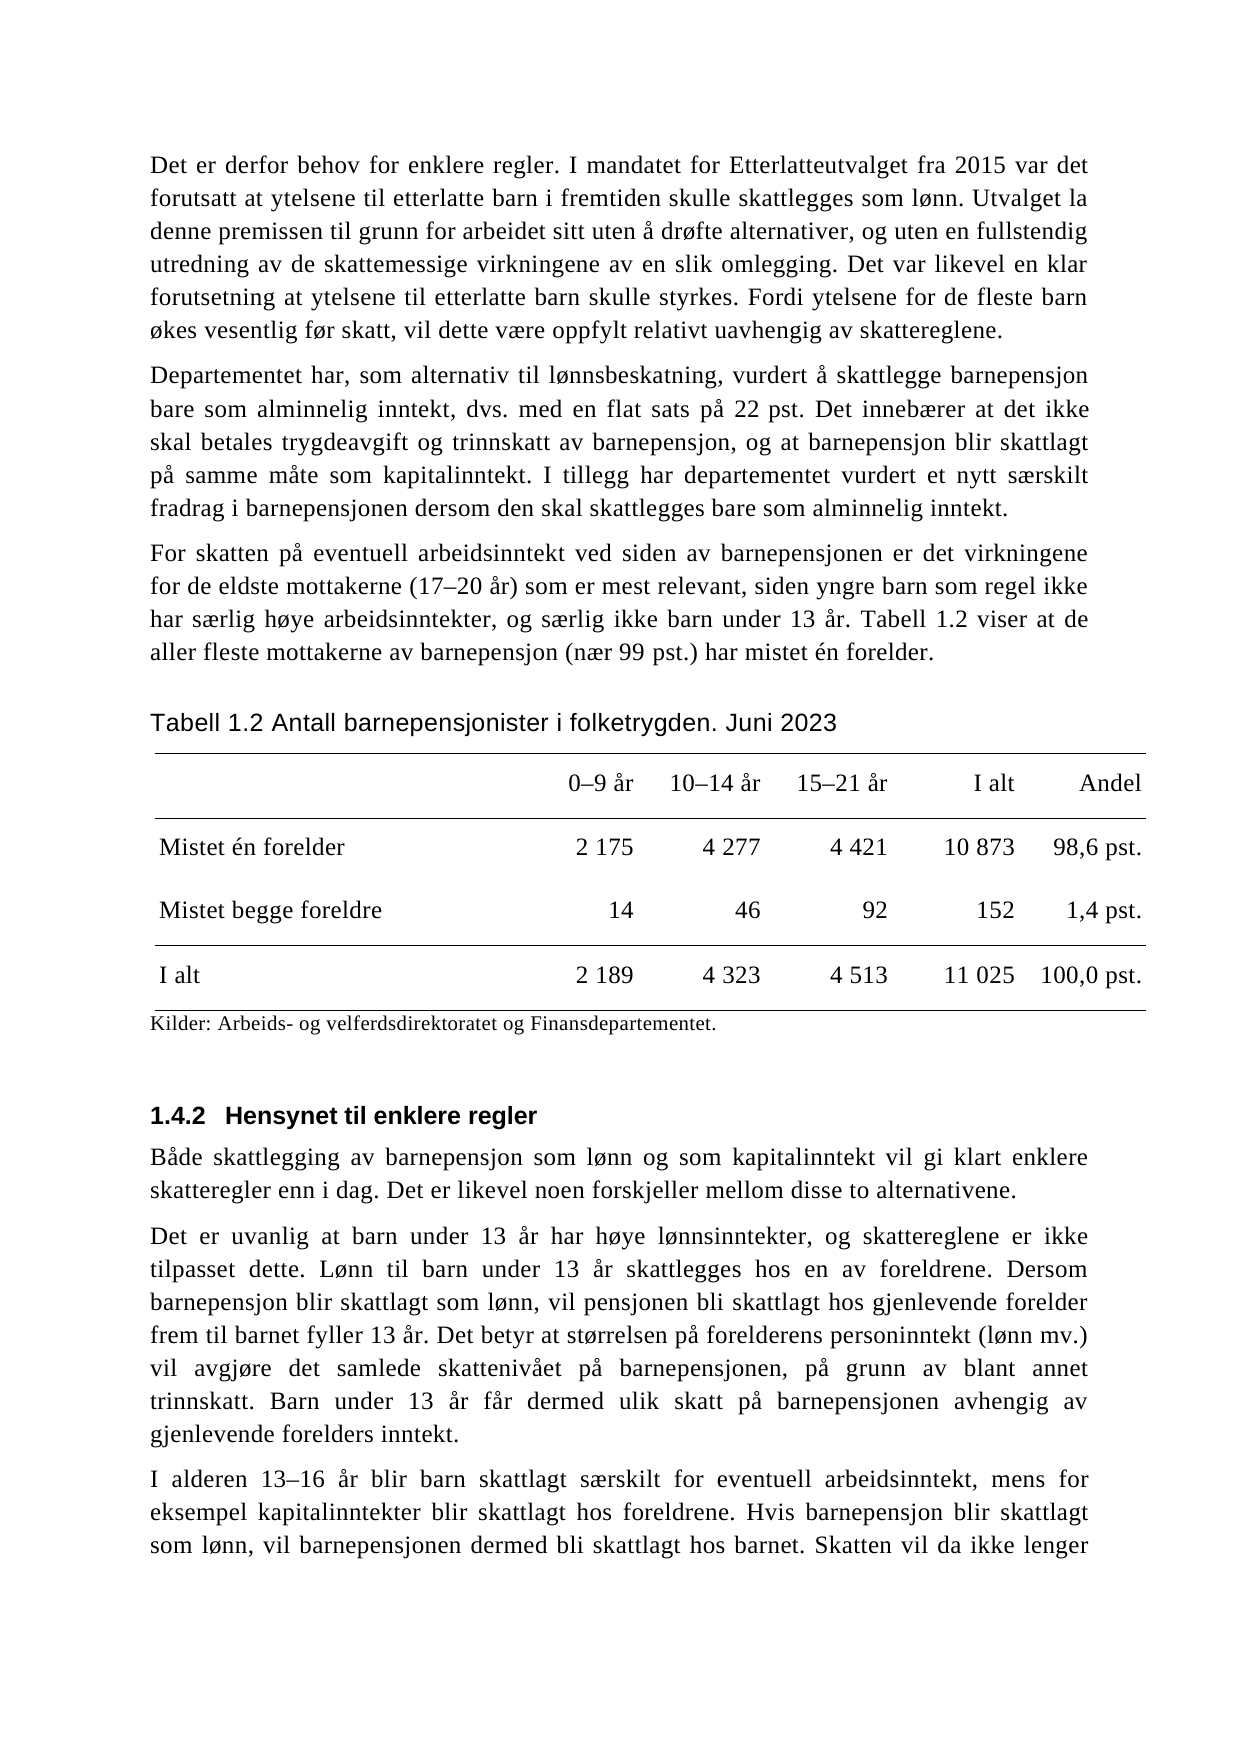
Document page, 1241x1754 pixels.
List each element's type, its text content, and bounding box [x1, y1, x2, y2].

text Antall barnepensjonister i folketrygden. Juni 2023 [150, 708, 1090, 737]
table_header [155, 754, 511, 818]
table_cell Mistet én forelder [155, 819, 511, 882]
table_cell 4 323 [638, 946, 765, 1010]
table_cell 2 175 [511, 819, 638, 882]
table_cell 10 873 [892, 819, 1019, 882]
table_cell 4 421 [765, 819, 892, 882]
table_cell 2 189 [511, 946, 638, 1010]
table_cell 1,4 pst. [1019, 882, 1146, 945]
text Det er derfor behov for enklere regler. I mandatet for Etterlatteutvalget fra 2015 var det forutsatt at ytelsene til etterlatte barn i fremtiden skulle skattlegges som lønn. Utvalget la denne premissen til grunn for arbeidet sitt uten å drøfte alternativer, og uten en fullstendig utredning av de skattemessige virkningene av en slik omlegging. Det var likevel en klar forutsetning at ytelsene til etterlatte barn skulle styrkes. Fordi ytelsene for de fleste barn økes vesentlig før skatt, vil dette være oppfylt relativt uavhengig av skattereglene. [150, 150, 1090, 344]
text Kilder: Arbeids- og velferdsdirektoratet og Finansdepartementet. [150, 1011, 1090, 1035]
table_cell 46 [638, 882, 765, 945]
table_cell 98,6 pst. [1019, 819, 1146, 882]
table_cell 4 277 [638, 819, 765, 882]
table_cell 14 [511, 882, 638, 945]
table_header I alt [892, 754, 1019, 818]
table_cell 100,0 pst. [1019, 946, 1146, 1010]
table_cell 4 513 [765, 946, 892, 1010]
table_header 15–21 år [765, 754, 892, 818]
table_cell 11 025 [892, 946, 1019, 1010]
table_cell 152 [892, 882, 1019, 945]
table_header 10–14 år [638, 754, 765, 818]
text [150, 1464, 1090, 1559]
table_cell 92 [765, 882, 892, 945]
table_cell I alt [155, 946, 511, 1010]
table_header 0–9 år [511, 754, 638, 818]
text Det er uvanlig at barn under 13 år har høye lønnsinntekter, og skattereglene er ikke tilpasset dette. Lønn til barn under 13 år skattlegges hos en av foreldrene. Dersom barnepensjon blir skattlagt som lønn, vil pensjonen bli skattlagt hos gjenlevende forelder frem til barnet fyller 13 år. Det betyr at størrelsen på forelderens personinntekt (lønn mv.) vil avgjøre det samlede skattenivået på barnepensjonen, på grunn av blant annet trinnskatt. Barn under 13 år får dermed ulik skatt på barnepensjonen avhengig av gjenlevende forelders inntekt. [150, 1221, 1090, 1448]
text Departementet har, som alternativ til lønnsbeskatning, vurdert å skattlegge barnepensjon bare som alminnelig inntekt, dvs. med en flat sats på 22 pst. Det innebærer at det ikke skal betales trygdeavgift og trinnskatt av barnepensjon, og at barnepensjon blir skattlagt på samme måte som kapitalinntekt. I tillegg har departementet vurdert et nytt særskilt fradrag i barnepensjonen dersom den skal skattlegges bare som alminnelig inntekt. [150, 361, 1090, 521]
table_header Andel [1019, 754, 1146, 818]
text For skatten på eventuell arbeidsinntekt ved siden av barnepensjonen er det virkningene for de eldste mottakerne (17–20 år) som er mest relevant, siden yngre barn som regel ikke har særlig høye arbeidsinntekter, og særlig ikke barn under 13 år. Tabell 1.2 viser at de aller fleste mottakerne av barnepensjon (nær 99 pst.) har mistet én forelder. [150, 538, 1090, 666]
subtitle Hensynet til enklere regler [150, 1101, 1090, 1130]
text Både skattlegging av barnepensjon som lønn og som kapitalinntekt vil gi klart enklere skatteregler enn i dag. Det er likevel noen forskjeller mellom disse to alternativene. [150, 1142, 1090, 1204]
table_cell Mistet begge foreldre [155, 882, 511, 945]
